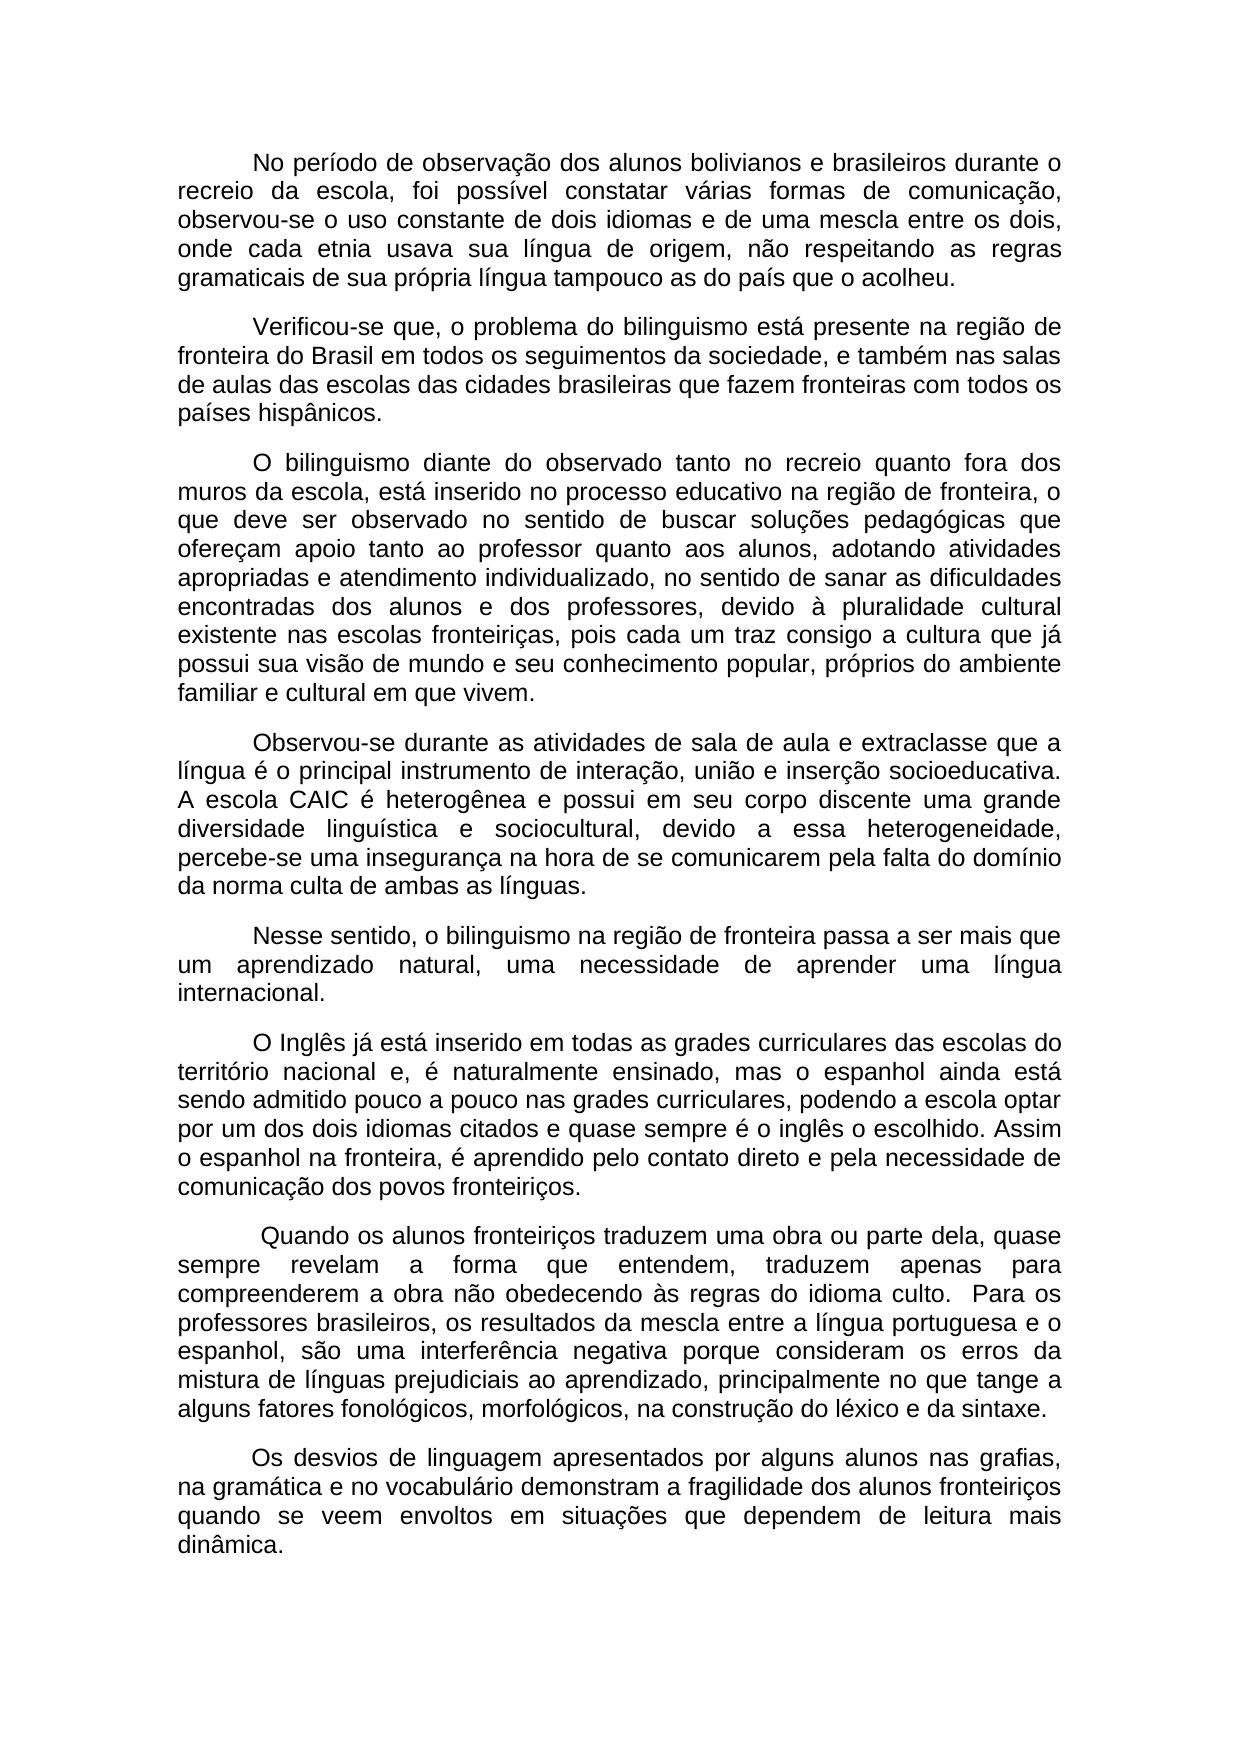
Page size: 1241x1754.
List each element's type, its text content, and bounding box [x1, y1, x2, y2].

text Observou-se durante as atividades de sala de aula e extraclasse que a língua é o principal instrumento de interação, união e inserção socioeducativa. A escola CAIC é heterogênea e possui em seu corpo discente uma grande diversidade linguística e sociocultural, devido a essa heterogeneidade, percebe-se uma insegurança na hora de se comunicarem pela falta do domínio da norma culta de ambas as línguas. [177, 728, 1063, 900]
text Verificou-se que, o problema do bilinguismo está presente na região de fronteira do Brasil em todos os seguimentos da sociedade, e também nas salas de aulas das escolas das cidades brasileiras que fazem fronteiras com todos os países hispânicos. [177, 312, 1063, 427]
text O Inglês já está inserido em todas as grades curriculares das escolas do território nacional e, é naturalmente ensinado, mas o espanhol ainda está sendo admitido pouco a pouco nas grades curriculares, podendo a escola optar por um dos dois idiomas citados e quase sempre é o inglês o escolhido. Assim o espanhol na fronteira, é aprendido pelo contato direto e pela necessidade de comunicação dos povos fronteiriços. [177, 1028, 1063, 1201]
text Nesse sentido, o bilinguismo na região de fronteira passa a ser mais que um aprendizado natural, uma necessidade de aprender uma língua internacional. [177, 921, 1063, 1007]
text Quando os alunos fronteiriços traduzem uma obra ou parte dela, quase sempre revelam a forma que entendem, traduzem apenas para compreenderem a obra não obedecendo às regras do idioma culto. Para os professores brasileiros, os resultados da mescla entre a língua portuguesa e o espanhol, são uma interferência negativa porque consideram os erros da mistura de línguas prejudiciais ao aprendizado, principalmente no que tange a alguns fatores fonológicos, morfológicos, na construção do léxico e da sintaxe. [177, 1221, 1063, 1423]
text O bilinguismo diante do observado tanto no recreio quanto fora dos muros da escola, está inserido no processo educativo na região de fronteira, o que deve ser observado no sentido de buscar soluções pedagógicas que ofereçam apoio tanto ao professor quanto aos alunos, adotando atividades apropriadas e atendimento individualizado, no sentido de sanar as dificuldades encontradas dos alunos e dos professores, devido à pluralidade cultural existente nas escolas fronteiriças, pois cada um traz consigo a cultura que já possui sua visão de mundo e seu conhecimento popular, próprios do ambiente familiar e cultural em que vivem. [177, 448, 1063, 707]
text No período de observação dos alunos bolivianos e brasileiros durante o recreio da escola, foi possível constatar várias formas de comunicação, observou-se o uso constante de dois idiomas e de uma mescla entre os dois, onde cada etnia usava sua língua de origem, não respeitando as regras gramaticais de sua própria língua tampouco as do país que o acolheu. [177, 148, 1063, 291]
text Os desvios de linguagem apresentados por alguns alunos nas grafias, na gramática e no vocabulário demonstram a fragilidade dos alunos fronteiriços quando se veem envoltos em situações que dependem de leitura mais dinâmica. [177, 1443, 1063, 1558]
